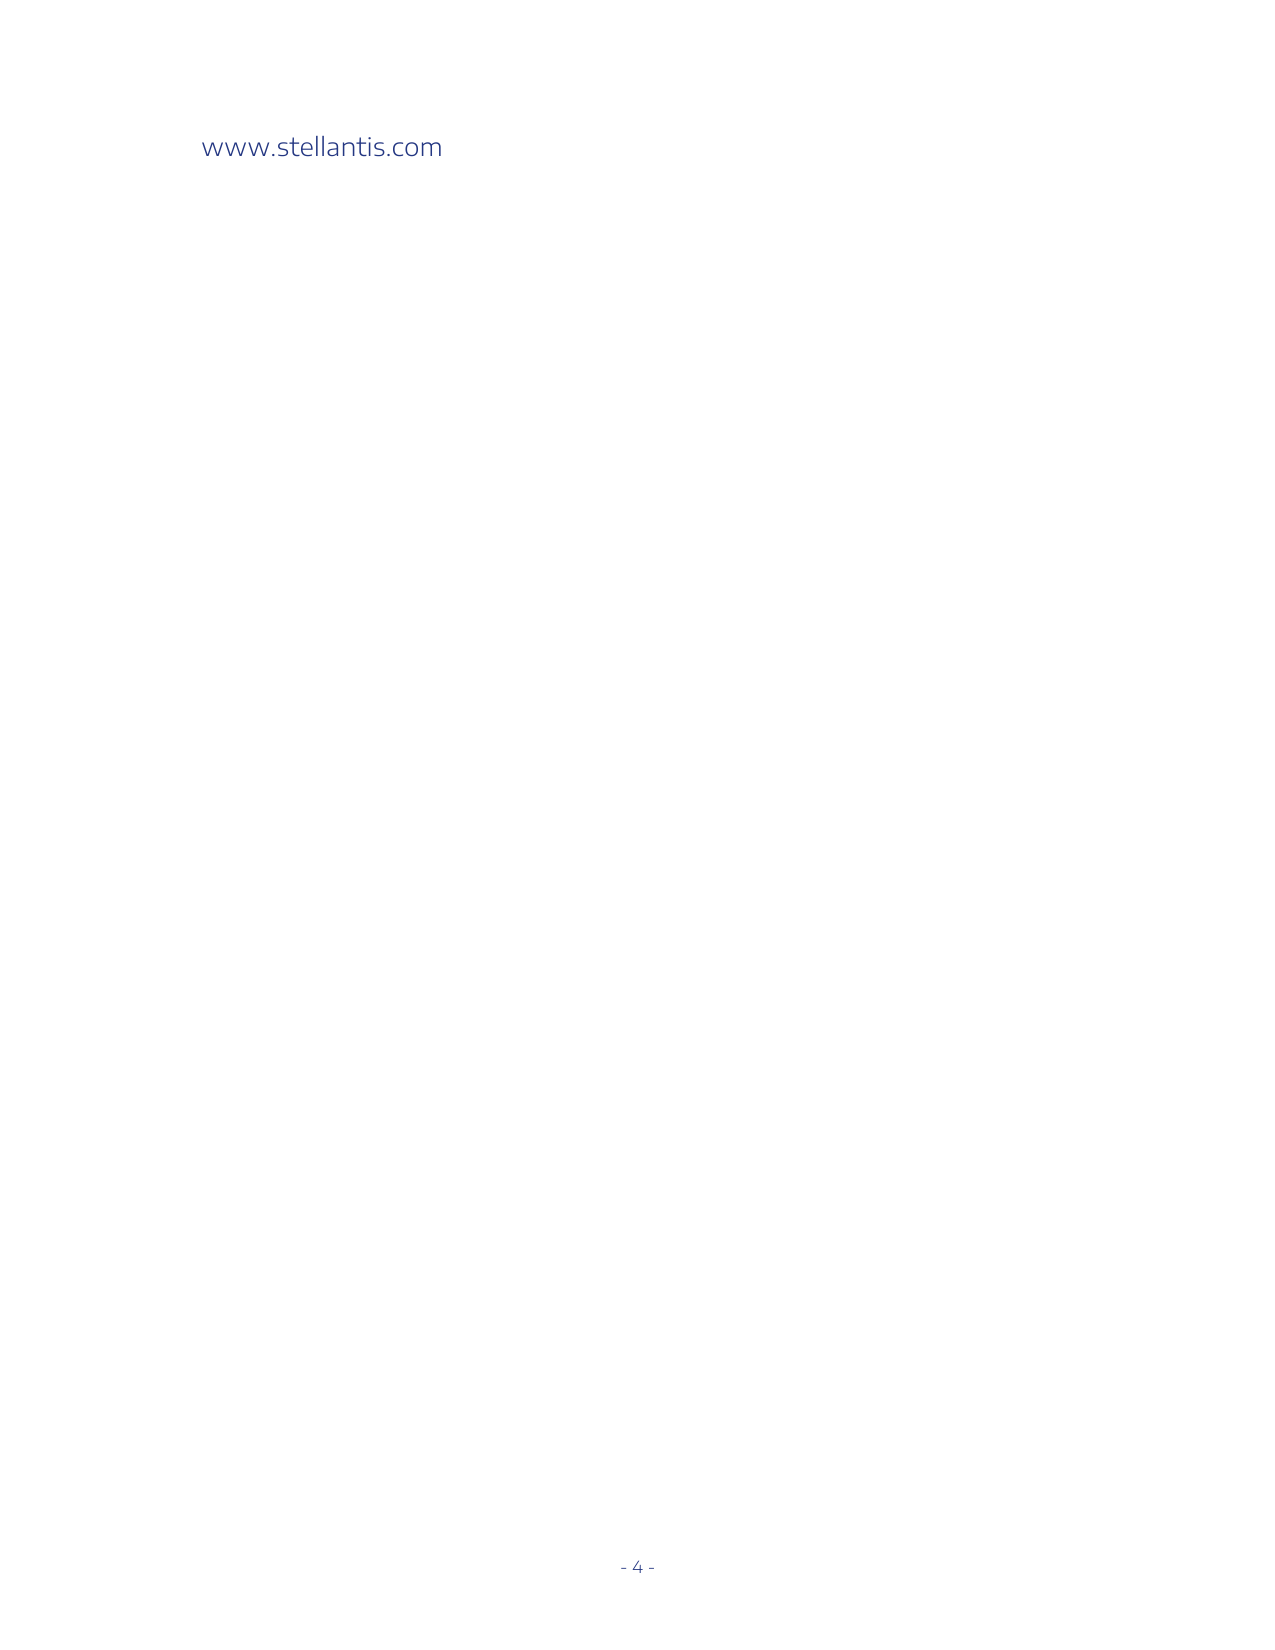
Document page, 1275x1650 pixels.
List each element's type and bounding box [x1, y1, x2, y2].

table_cell [201, 118, 1072, 193]
